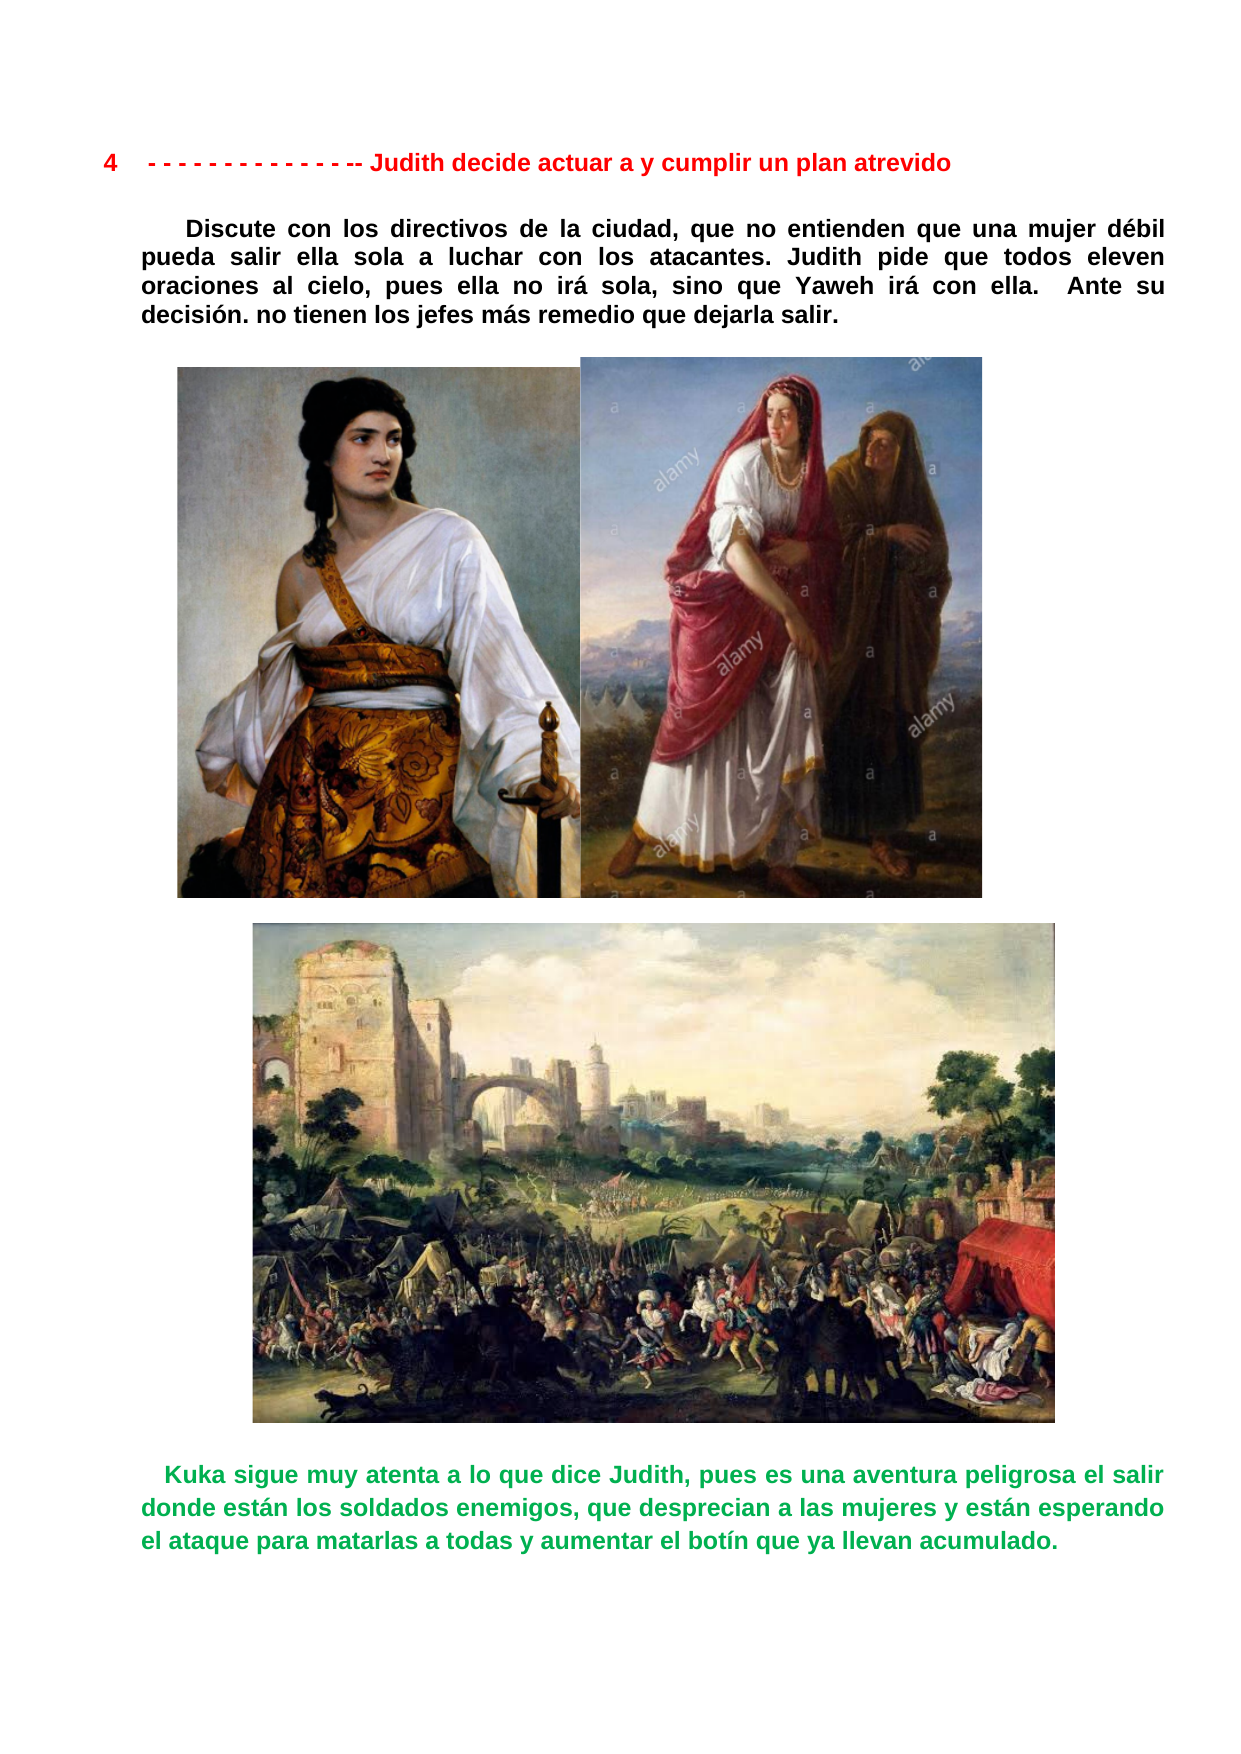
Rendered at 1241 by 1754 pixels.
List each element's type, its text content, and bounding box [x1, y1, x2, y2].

list - - - - - - - - - - - - - -- Judith decide actuar a y cumplir un plan atrevido [103, 148, 1167, 176]
list Discute con los directivos de la ciudad, que no entienden que una mujer débil pueda salir ella sola a luchar con los atacantes. Judith pide que todos eleven oraciones al cielo, pues ella no irá sola, sino que Yaweh irá con ella. Ante su decisión. no tienen los jefes más remedio que dejarla salir. [141, 214, 1167, 329]
picture [252, 923, 1055, 1423]
picture [177, 357, 983, 898]
list Kuka sigue muy atenta a lo que dice Judith, pues es una aventura peligrosa el salir donde están los soldados enemigos, que desprecian a las mujeres y están esperando el ataque para matarlas a todas y aumentar el botín que ya llevan acumulado. [141, 1460, 1167, 1555]
